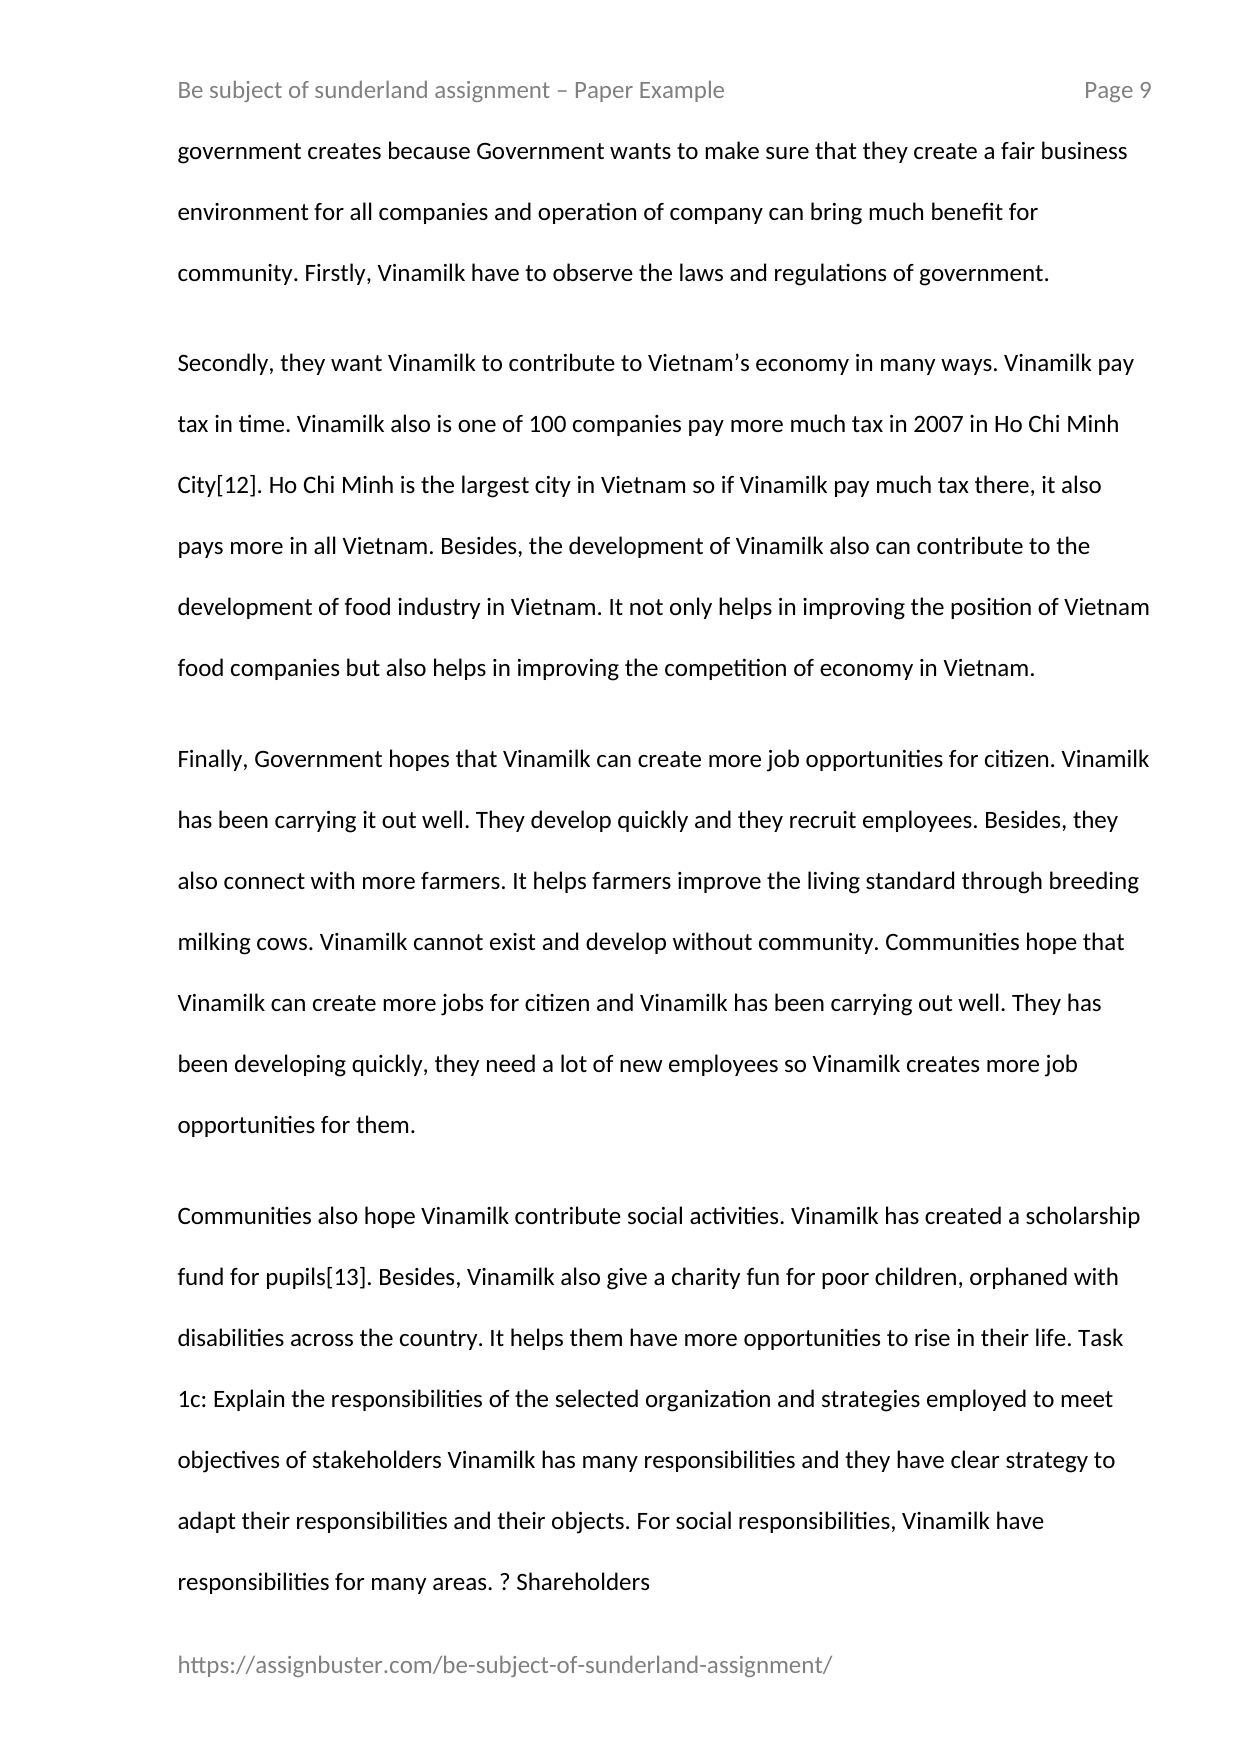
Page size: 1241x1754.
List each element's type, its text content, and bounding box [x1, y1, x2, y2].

text Secondly, they want Vinamilk to contribute to Vietnam’s economy in many ways. Vinamilk pay tax in time. Vinamilk also is one of 100 companies pay more much tax in 2007 in Ho Chi Minh City[12]. Ho Chi Minh is the largest city in Vietnam so if Vinamilk pay much tax there, it also pays more in all Vietnam. Besides, the development of Vinamilk also can contribute to the development of food industry in Vietnam. It not only helps in improving the position of Vietnam food companies but also helps in improving the competition of economy in Vietnam. [177, 347, 1152, 683]
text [177, 135, 1152, 287]
text Communities also hope Vinamilk contribute social activities. Vinamilk has created a scholarship fund for pupils[13]. Besides, Vinamilk also give a charity fun for poor children, orphaned with disabilities across the country. It helps them have more opportunities to rise in their life. Task 1c: Explain the responsibilities of the selected organization and strategies employed to meet objectives of stakeholders Vinamilk has many responsibilities and they have clear strategy to adapt their responsibilities and their objects. For social responsibilities, Vinamilk have responsibilities for many areas. ? Shareholders [177, 1200, 1152, 1597]
text Finally, Government hopes that Vinamilk can create more job opportunities for citizen. Vinamilk has been carrying it out well. They develop quickly and they recruit employees. Besides, they also connect with more farmers. It helps farmers improve the living standard through breeding milking cows. Vinamilk cannot exist and develop without community. Communities hope that Vinamilk can create more jobs for citizen and Vinamilk has been carrying out well. They has been developing quickly, they need a lot of new employees so Vinamilk creates more job opportunities for them. [177, 743, 1152, 1140]
